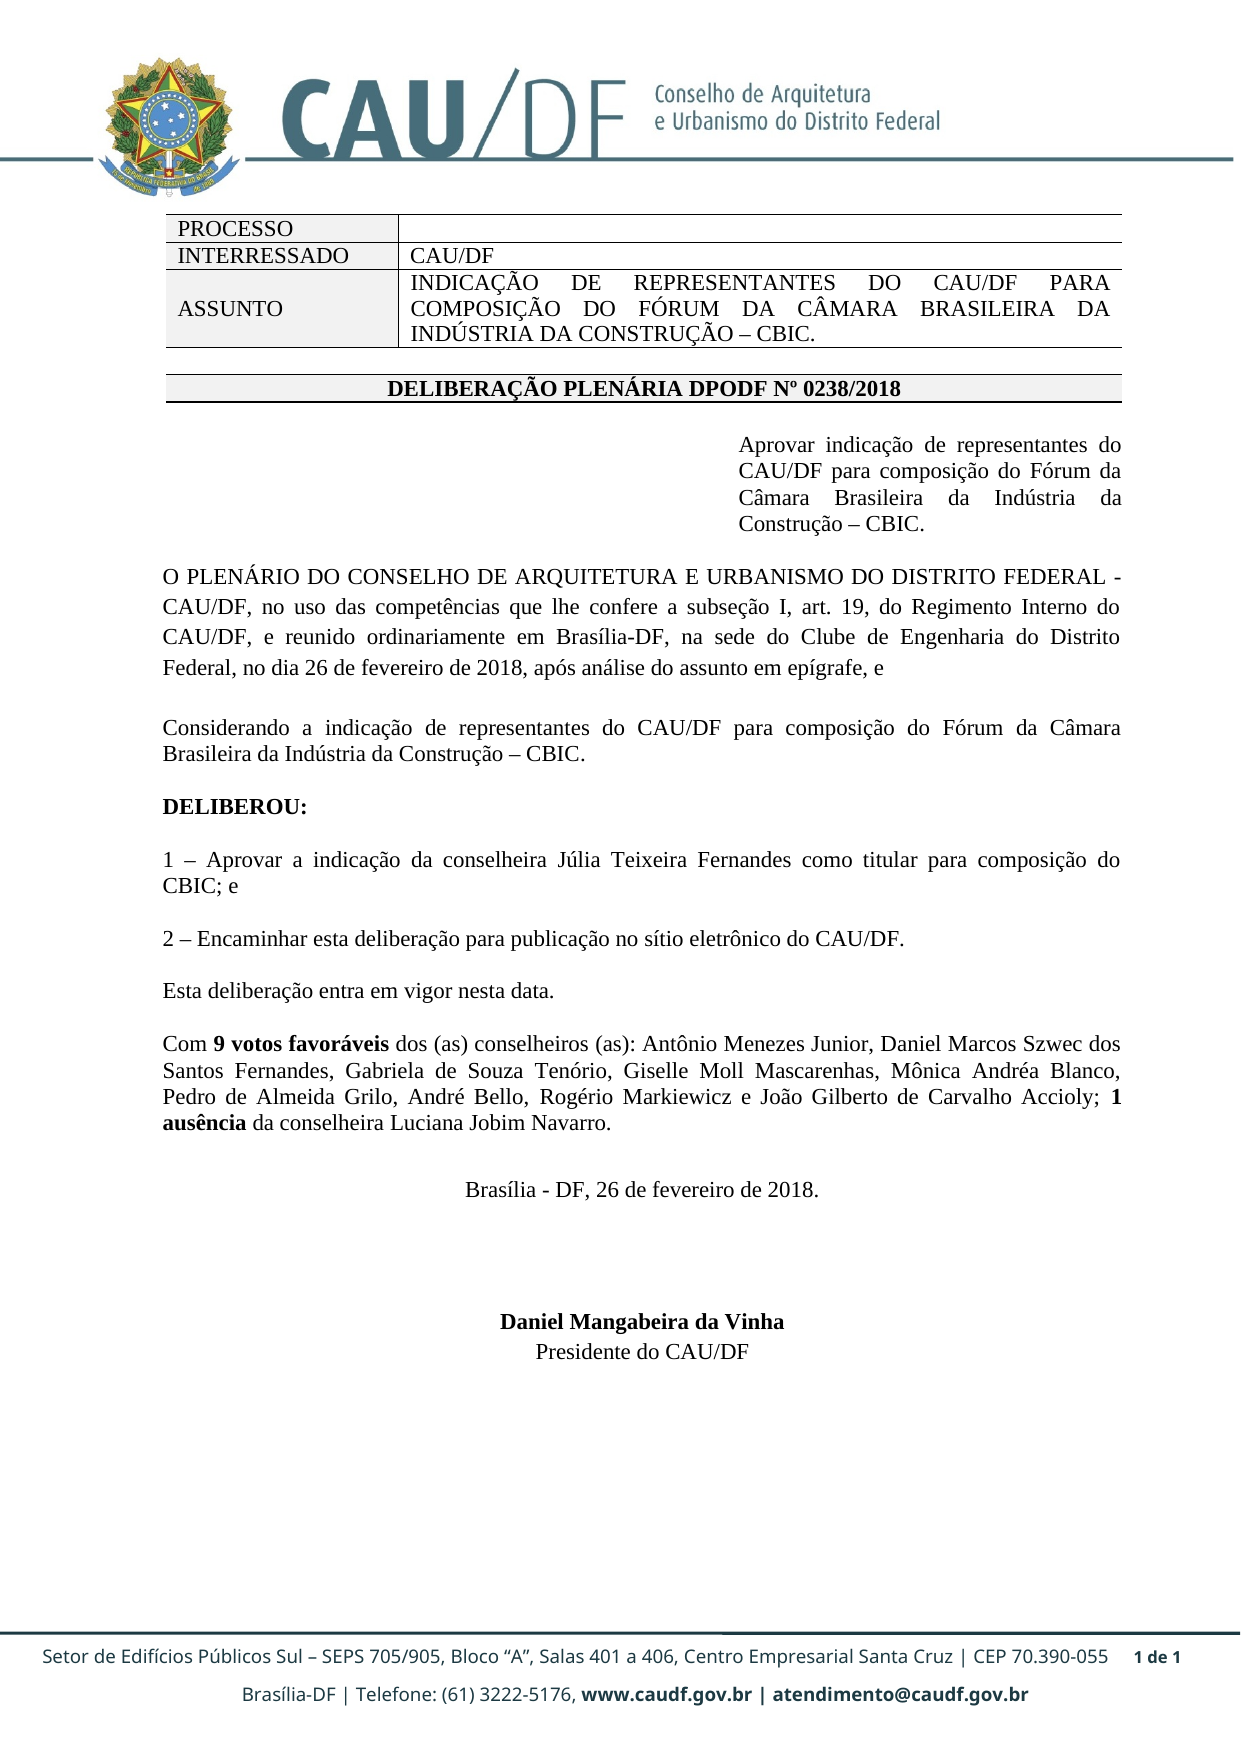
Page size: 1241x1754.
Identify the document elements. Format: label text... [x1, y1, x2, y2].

text Daniel Mangabeira da Vinha [162, 1308, 1122, 1334]
table_cell CAU/DF [399, 243, 1122, 269]
text Esta deliberação entra em vigor nesta data. [162, 978, 1122, 1004]
text 2 – Encaminhar esta deliberação para publicação no sítio eletrônico do CAU/DF. [162, 925, 1122, 951]
table_header PROCESSO [166, 215, 398, 242]
table_header [399, 215, 1122, 242]
text Aprovar indicação de representantes do CAU/DF para composição do Fórum da Câmara Brasileira da Indústria da Construção – CBIC. [738, 431, 1122, 537]
table_cell ASSUNTO [166, 270, 398, 347]
table_header DELIBERAÇÃO PLENÁRIA DPODF Nº 0238/2018 [166, 375, 1122, 401]
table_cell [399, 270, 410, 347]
table_cell INTERRESSADO [166, 243, 398, 269]
text DELIBEROU: [162, 793, 1122, 819]
picture [0, 44, 1234, 215]
text Considerando a indicação de representantes do CAU/DF para composição do Fórum da Câmara Brasileira da Indústria da Construção – CBIC. [162, 714, 1122, 767]
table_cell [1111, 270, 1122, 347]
text O PLENÁRIO DO CONSELHO DE ARQUITETURA E URBANISMO DO DISTRITO FEDERAL - CAU/DF, no uso das competências que lhe confere a subseção I, art. 19, do Regimento Interno do CAU/DF, e reunido ordinariamente em Brasília-DF, na sede do Clube de Engenharia do Distrito Federal, no dia 26 de fevereiro de 2018, após análise do assunto em epígrafe, e [162, 563, 1122, 680]
text Brasília - DF, 26 de fevereiro de 2018. [162, 1176, 1122, 1203]
text Presidente do CAU/DF [162, 1338, 1122, 1365]
text Com 9 votos favoráveis dos (as) conselheiros (as): Antônio Menezes Junior, Daniel Marcos Szwec dos Santos Fernandes, Gabriela de Souza Tenório, Giselle Moll Mascarenhas, Mônica Andréa Blanco, Pedro de Almeida Grilo, André Bello, Rogério Markiewicz e João Gilberto de Carvalho Accioly; 1 ausência da conselheira Luciana Jobim Navarro. [162, 1030, 1122, 1136]
text 1 – Aprovar a indicação da conselheira Júlia Teixeira Fernandes como titular para composição do CBIC; e [162, 846, 1122, 898]
